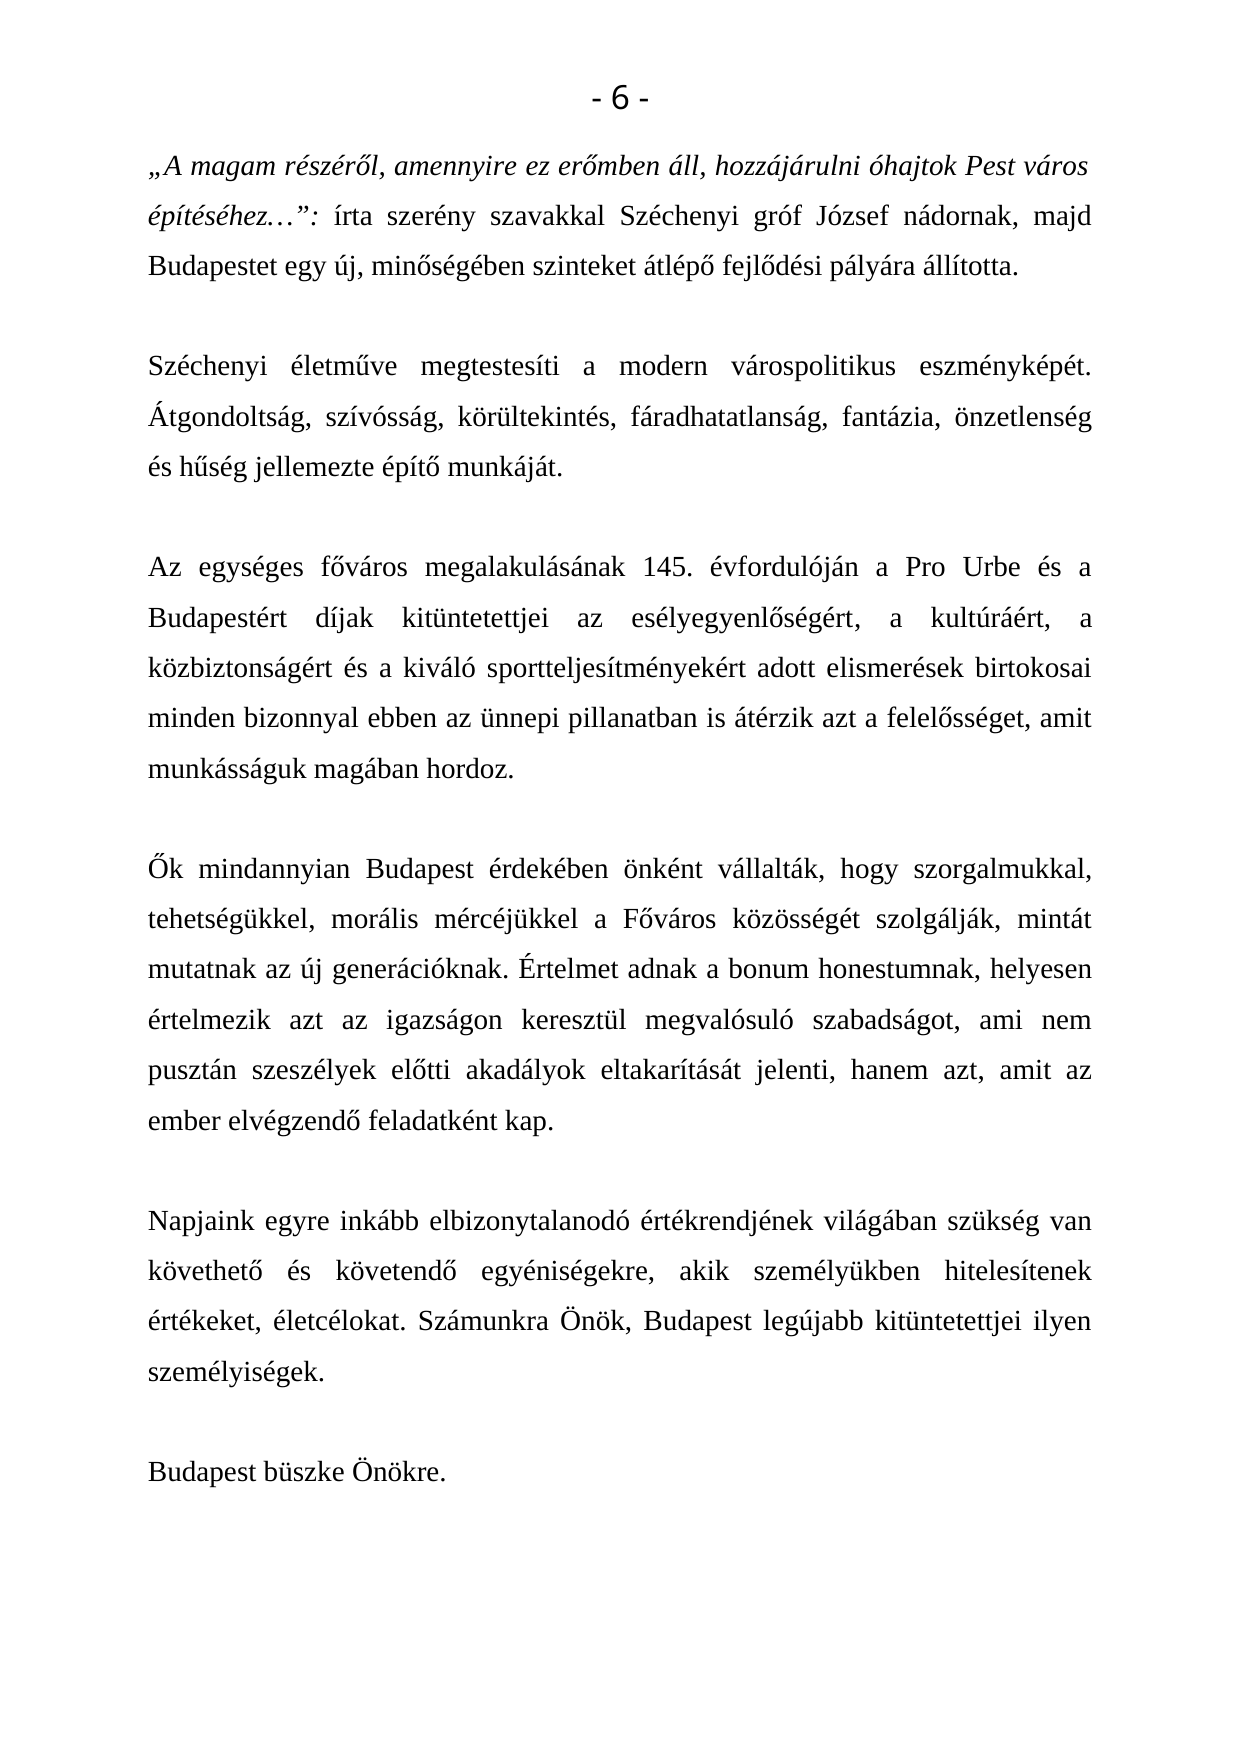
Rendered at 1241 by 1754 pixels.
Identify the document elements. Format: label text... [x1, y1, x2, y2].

text Széchenyi életműve megtestesíti a modern várospolitikus eszményképét. Átgondoltság, szívósság, körültekintés, fáradhatatlanság, fantázia, önzetlenség és hűség jellemezte építő munkáját. [148, 348, 1093, 483]
text „A magam részéről, amennyire ez erőmben áll, hozzájárulni óhajtok Pest város építéséhez…”: írta szerény szavakkal Széchenyi gróf József nádornak, majd Budapestet egy új, minőségében szinteket átlépő fejlődési pályára állította. [148, 148, 1093, 282]
text Ők mindannyian Budapest érdekében önként vállalták, hogy szorgalmukkal, tehetségükkel, morális mércéjükkel a Főváros közösségét szolgálják, mintát mutatnak az új generációknak. Értelmet adnak a bonum honestumnak, helyesen értelmezik azt az igazságon keresztül megvalósuló szabadságot, ami nem pusztán szeszélyek előtti akadályok eltakarítását jelenti, hanem azt, amit az ember elvégzendő feladatként kap. [148, 851, 1093, 1136]
text Az egységes főváros megalakulásának 145. évfordulóján a Pro Urbe és a Budapestért díjak kitüntetettjei az esélyegyenlőségért, a kultúráért, a közbiztonságért és a kiváló sportteljesítményekért adott elismerések birtokosai minden bizonnyal ebben az ünnepi pillanatban is átérzik azt a felelősséget, amit munkásságuk magában hordoz. [148, 549, 1093, 784]
text Napjaink egyre inkább elbizonytalanodó értékrendjének világában szükség van követhető és követendő egyéniségekre, akik személyükben hitelesítenek értékeket, életcélokat. Számunkra Önök, Budapest legújabb kitüntetettjei ilyen személyiségek. [148, 1203, 1093, 1387]
text Budapest büszke Önökre. [148, 1454, 1093, 1488]
